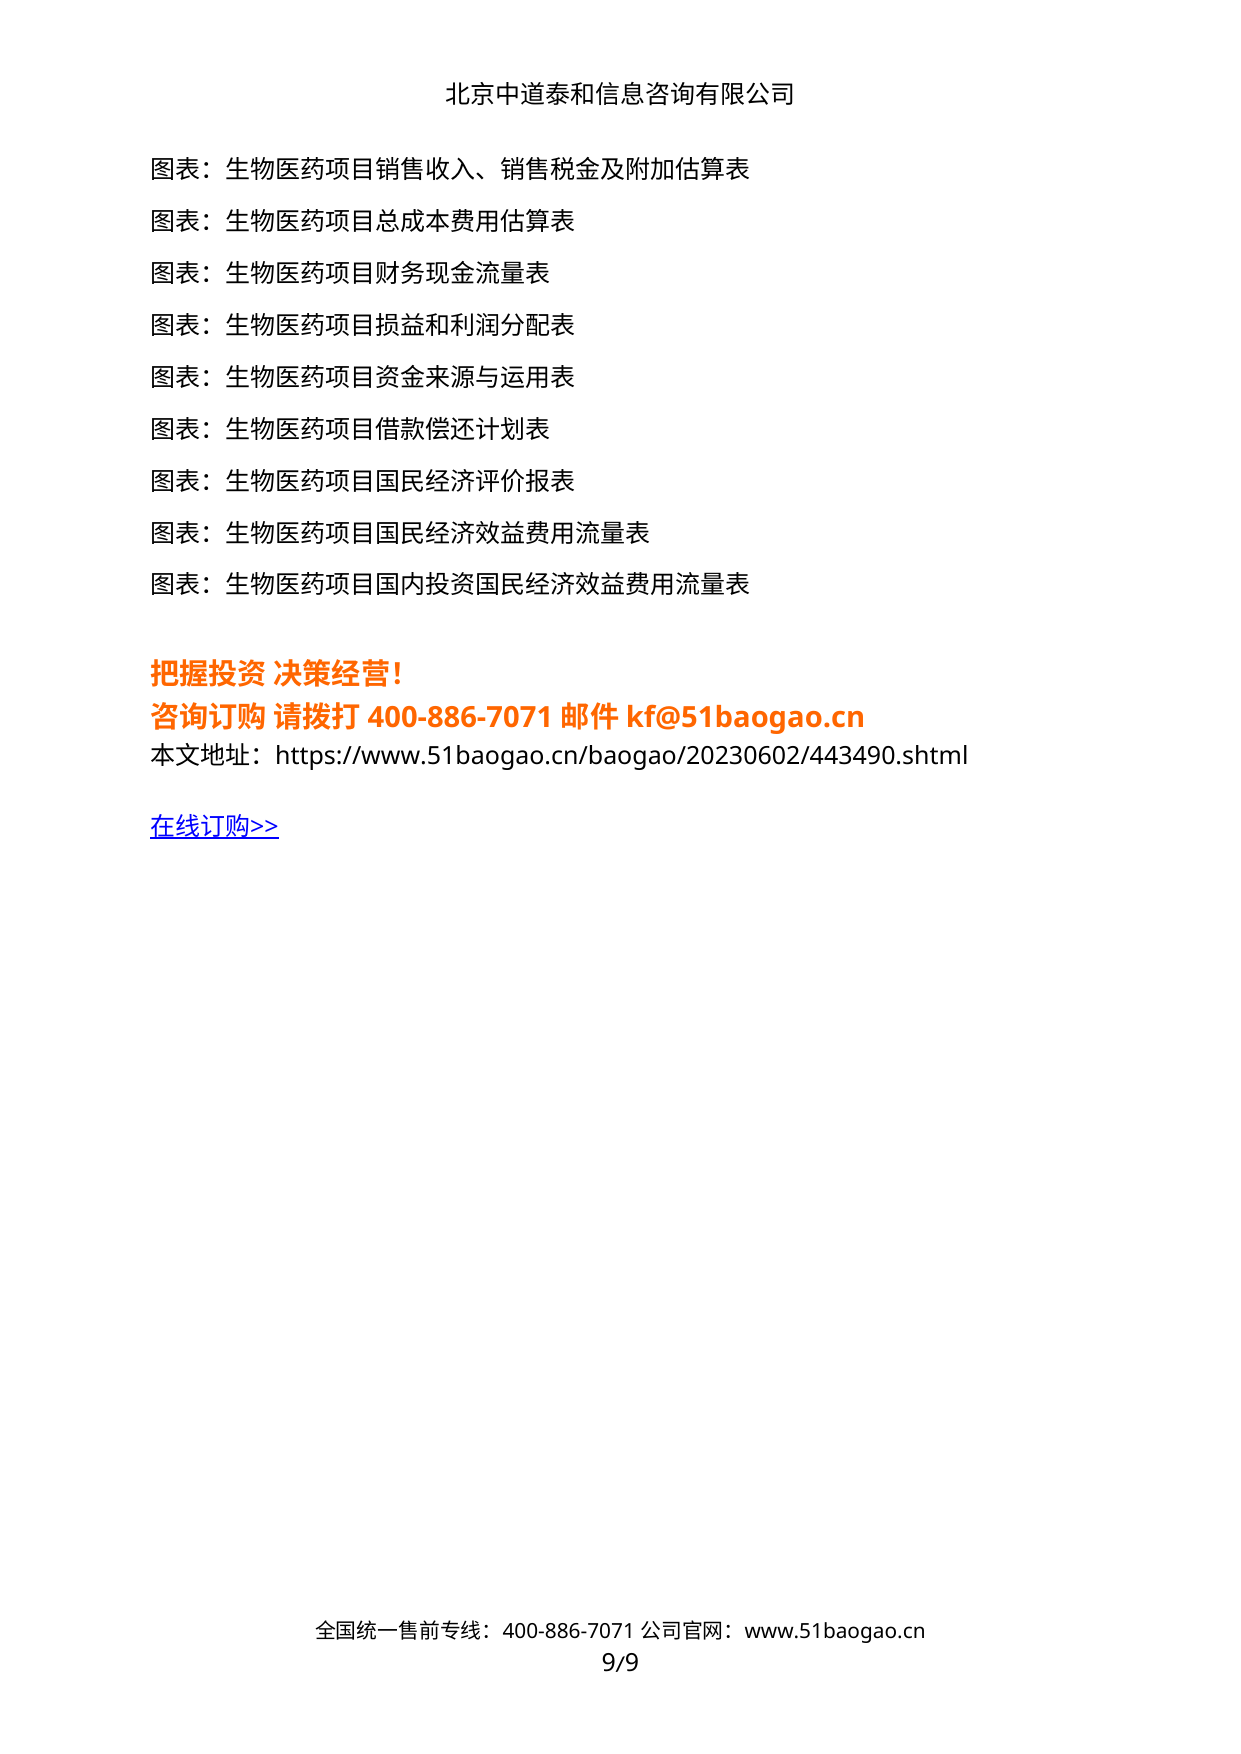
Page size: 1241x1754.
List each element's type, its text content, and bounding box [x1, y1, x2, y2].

text 图表：生物医药项目损益和利润分配表 [150, 306, 1090, 342]
text 图表：生物医药项目总成本费用估算表 [150, 202, 1090, 238]
text 图表：生物医药项目国民经济评价报表 [150, 461, 1090, 497]
text 图表：生物医药项目国民经济效益费用流量表 [150, 513, 1090, 549]
text 把握投资 决策经营！咨询订购 请拨打 400-886-7071 邮件 kf@51baogao.cn本文地址：https://www.51baogao.cn/baogao/20230602/443490.shtml [150, 617, 1090, 772]
text 图表：生物医药项目国内投资国民经济效益费用流量表 [150, 565, 1090, 601]
text 图表：生物医药项目借款偿还计划表 [150, 409, 1090, 446]
text 图表：生物医药项目销售收入、销售税金及附加估算表 [150, 150, 1090, 186]
text 图表：生物医药项目财务现金流量表 [150, 254, 1090, 290]
text 图表：生物医药项目资金来源与运用表 [150, 357, 1090, 394]
text 在线订购>> [150, 772, 1090, 842]
